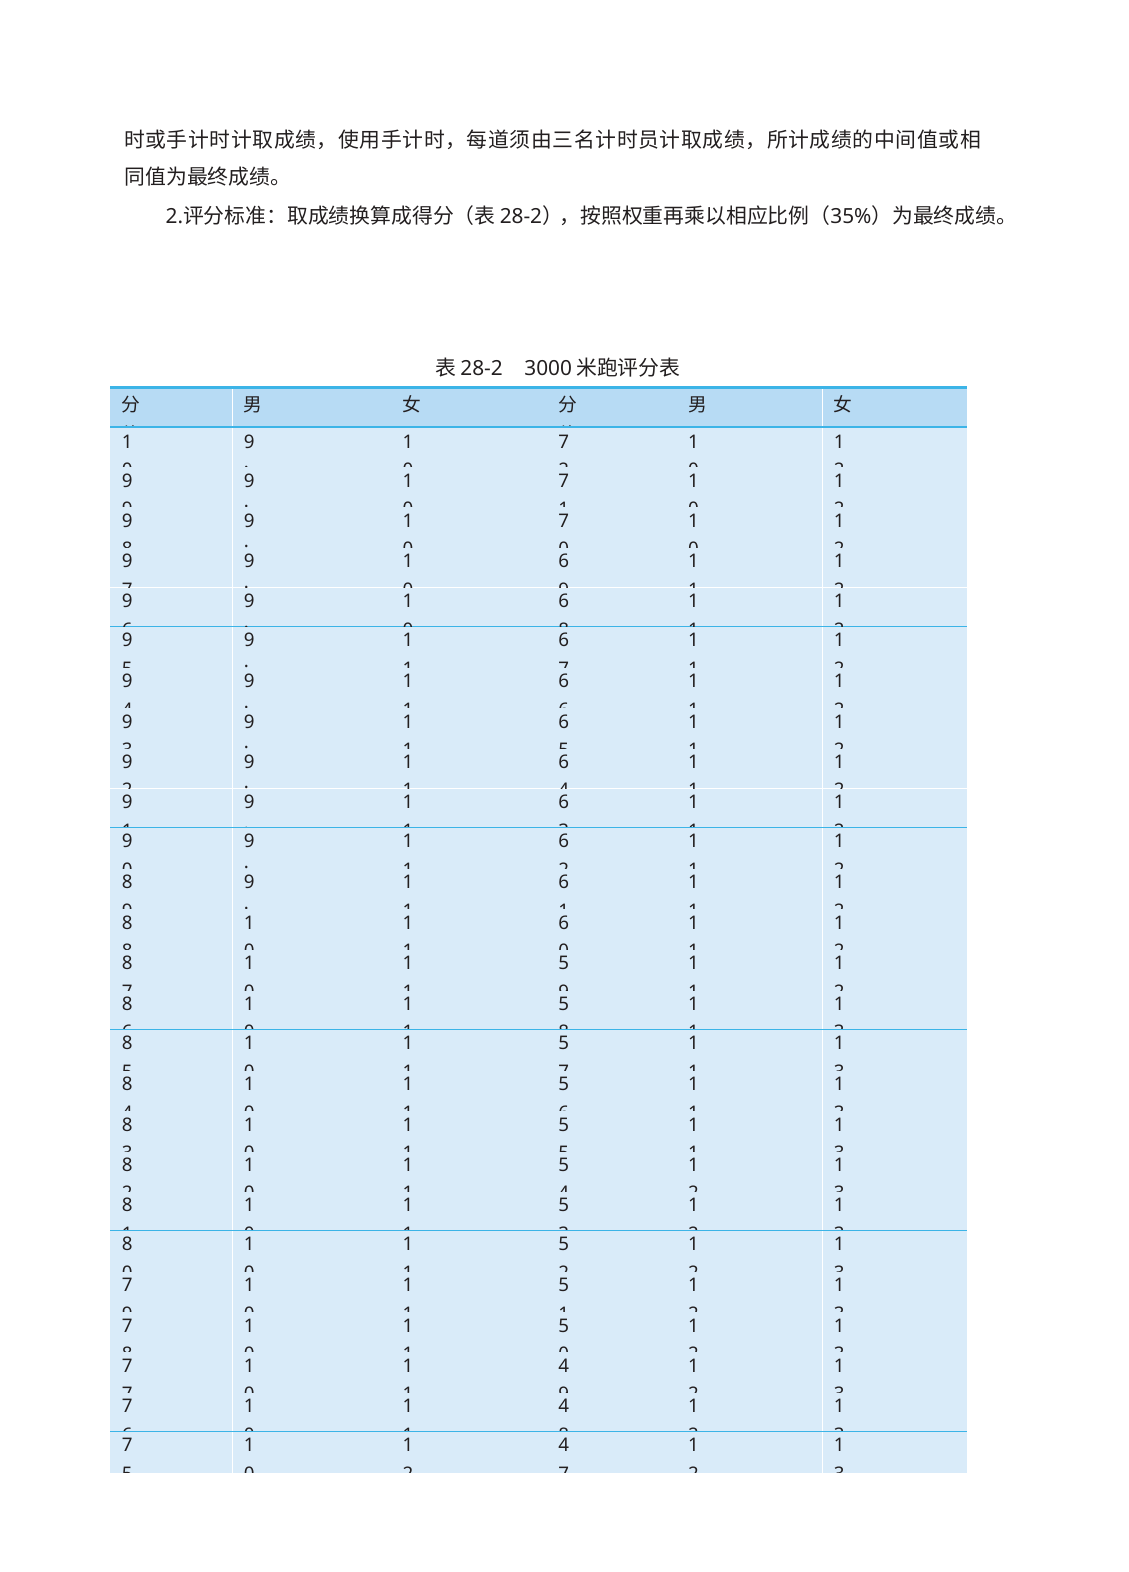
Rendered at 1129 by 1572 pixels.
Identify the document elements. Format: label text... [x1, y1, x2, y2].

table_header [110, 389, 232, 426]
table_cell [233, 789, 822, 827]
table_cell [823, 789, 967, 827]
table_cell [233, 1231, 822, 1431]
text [124, 123, 982, 190]
text 2.评分标准：取成绩换算成得分（表28-2），按照权重再乘以相应比例（35%）为最终成绩。 [165, 199, 1003, 230]
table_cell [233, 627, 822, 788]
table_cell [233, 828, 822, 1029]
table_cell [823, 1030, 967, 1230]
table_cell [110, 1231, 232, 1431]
text 表28-2 3000米跑评分表 [123, 353, 992, 381]
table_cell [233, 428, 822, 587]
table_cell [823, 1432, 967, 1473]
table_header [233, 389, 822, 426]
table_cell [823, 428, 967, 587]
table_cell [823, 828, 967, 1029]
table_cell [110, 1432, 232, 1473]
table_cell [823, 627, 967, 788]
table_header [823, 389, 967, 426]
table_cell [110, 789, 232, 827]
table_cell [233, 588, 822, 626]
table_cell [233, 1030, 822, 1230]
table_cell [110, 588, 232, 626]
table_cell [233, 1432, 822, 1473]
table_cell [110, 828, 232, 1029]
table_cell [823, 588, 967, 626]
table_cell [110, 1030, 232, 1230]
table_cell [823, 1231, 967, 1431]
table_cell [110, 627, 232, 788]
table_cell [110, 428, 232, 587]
